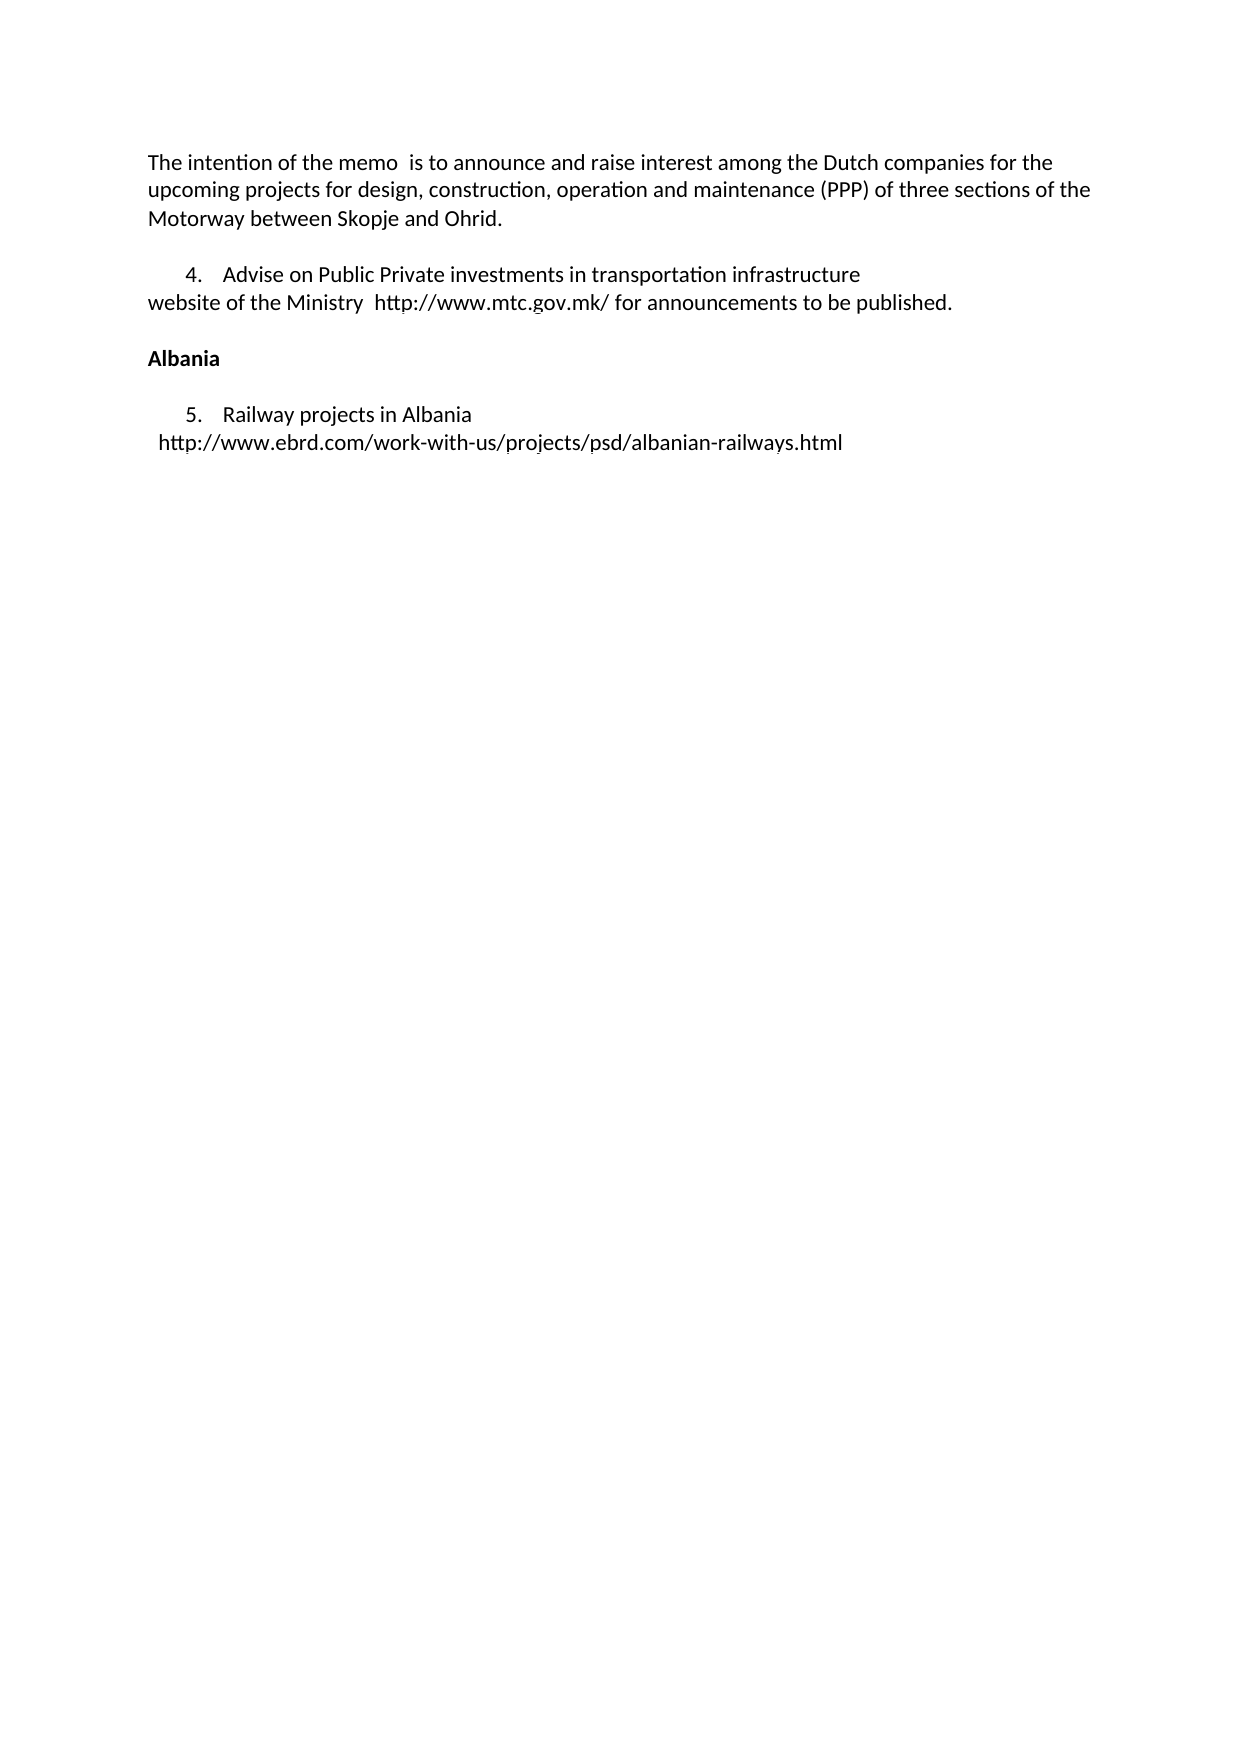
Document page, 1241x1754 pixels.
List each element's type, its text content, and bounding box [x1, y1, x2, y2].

text website of the Ministry http://www.mtc.gov.mk/ for announcements to be published. [148, 288, 1093, 316]
text Albania [148, 344, 1093, 372]
text http://www.ebrd.com/work-with-us/projects/psd/albanian-railways.html [148, 428, 1093, 456]
text The intention of the memo is to announce and raise interest among the Dutch companies for the upcoming projects for design, construction, operation and maintenance (PPP) of three sections of the Motorway between Skopje and Ohrid. [148, 148, 1093, 232]
list Railway projects in Albania [185, 400, 1093, 428]
list Advise on Public Private investments in transportation infrastructure [185, 260, 1093, 288]
